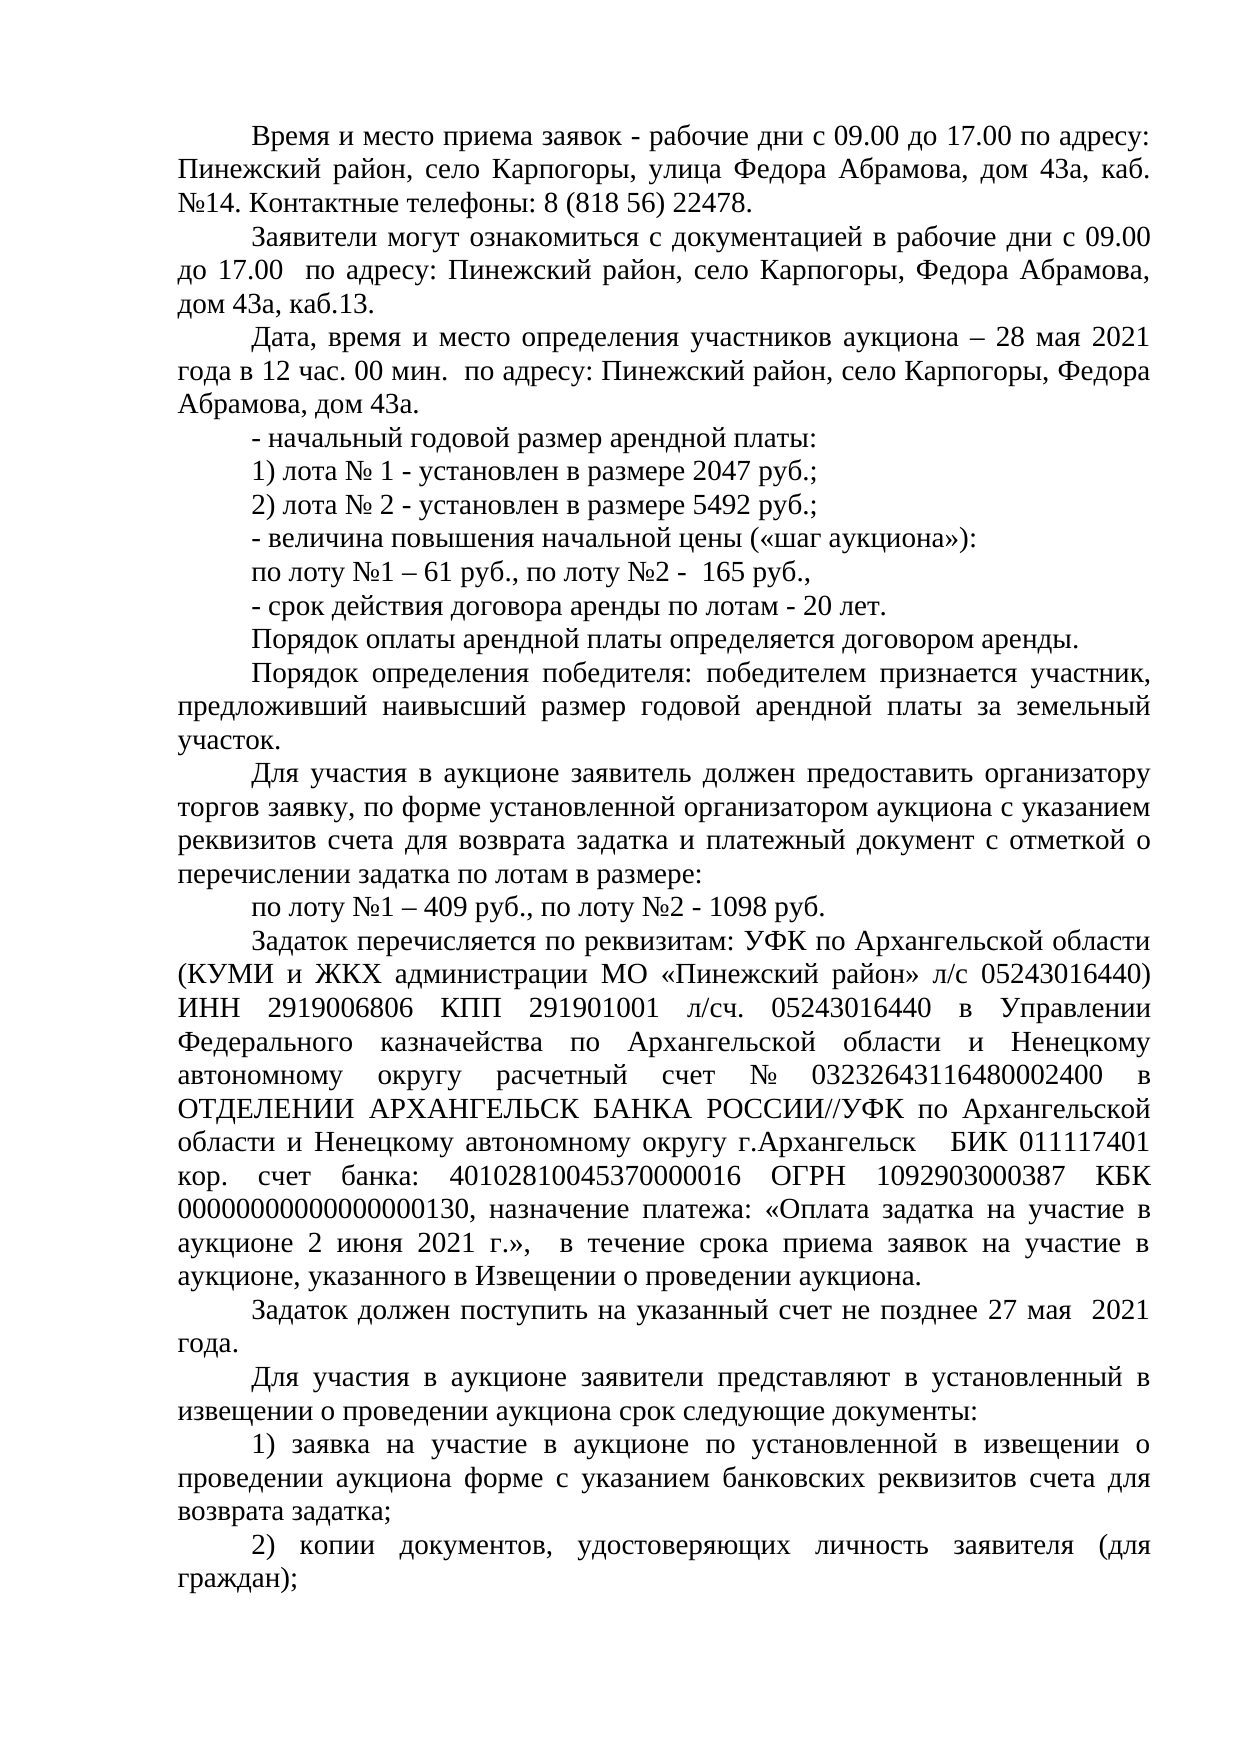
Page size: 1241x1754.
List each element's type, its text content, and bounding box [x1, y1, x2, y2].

text Время и место приема заявок - рабочие дни с 09.00 до 17.00 по адресу: Пинежский район, село Карпогоры, улица Федора Абрамова, дом 43а, каб.№14. Контактные телефоны: 8 (818 56) 22478. [177, 118, 1152, 219]
text Для участия в аукционе заявитель должен предоставить организатору торгов заявку, по форме установленной организатором аукциона с указанием реквизитов счета для возврата задатка и платежный документ с отметкой о перечислении задатка по лотам в размере: [177, 755, 1152, 889]
text Порядок определения победителя: победителем признается участник, предложивший наивысший размер годовой арендной платы за земельный участок. [177, 655, 1152, 755]
text по лоту №1 – 61 руб., по лоту №2 - 165 руб., [177, 554, 1152, 588]
text Для участия в аукционе заявители представляют в установленный в извещении о проведении аукциона срок следующие документы: [177, 1359, 1152, 1426]
text Задаток перечисляется по реквизитам: УФК по Архангельской области (КУМИ и ЖКХ администрации МО «Пинежский район» л/с 05243016440) ИНН 2919006806 КПП 291901001 л/сч. 05243016440 в Управлении Федерального казначейства по Архангельской области и Ненецкому автономному округу расчетный счет № 03232643116480002400 в ОТДЕЛЕНИИ АРХАНГЕЛЬСК БАНКА РОССИИ//УФК по Архангельской области и Ненецкому автономному округу г.Архангельск БИК 011117401 кор. счет банка: 40102810045370000016 ОГРН 1092903000387 КБК 00000000000000000130, назначение платежа: «Оплата задатка на участие в аукционе 2 июня 2021 г.», в течение срока приема заявок на участие в аукционе, указанного в Извещении о проведении аукциона. [177, 923, 1152, 1292]
text - срок действия договора аренды по лотам - 20 лет. [177, 588, 1152, 621]
text 2) лота № 2 - установлен в размере 5492 руб.; [177, 487, 1152, 521]
text 2) копии документов, удостоверяющих личность заявителя (для граждан); [177, 1527, 1152, 1594]
text Порядок оплаты арендной платы определяется договором аренды. [177, 621, 1152, 655]
text 1) заявка на участие в аукционе по установленной в извещении о проведении аукциона форме с указанием банковских реквизитов счета для возврата задатка; [177, 1426, 1152, 1527]
text Заявители могут ознакомиться с документацией в рабочие дни с 09.00 до 17.00 по адресу: Пинежский район, село Карпогоры, Федора Абрамова, дом 43а, каб.13. [177, 219, 1152, 319]
text - начальный годовой размер арендной платы: [177, 420, 1152, 453]
text Задаток должен поступить на указанный счет не позднее 27 мая 2021 года. [177, 1292, 1152, 1359]
text по лоту №1 – 409 руб., по лоту №2 - 1098 руб. [177, 889, 1152, 923]
text - величина повышения начальной цены («шаг аукциона»): [177, 521, 1152, 554]
text 1) лота № 1 - установлен в размере 2047 руб.; [177, 453, 1152, 487]
text Дата, время и место определения участников аукциона – 28 мая 2021 года в 12 час. 00 мин. по адресу: Пинежский район, село Карпогоры, Федора Абрамова, дом 43а. [177, 319, 1152, 420]
